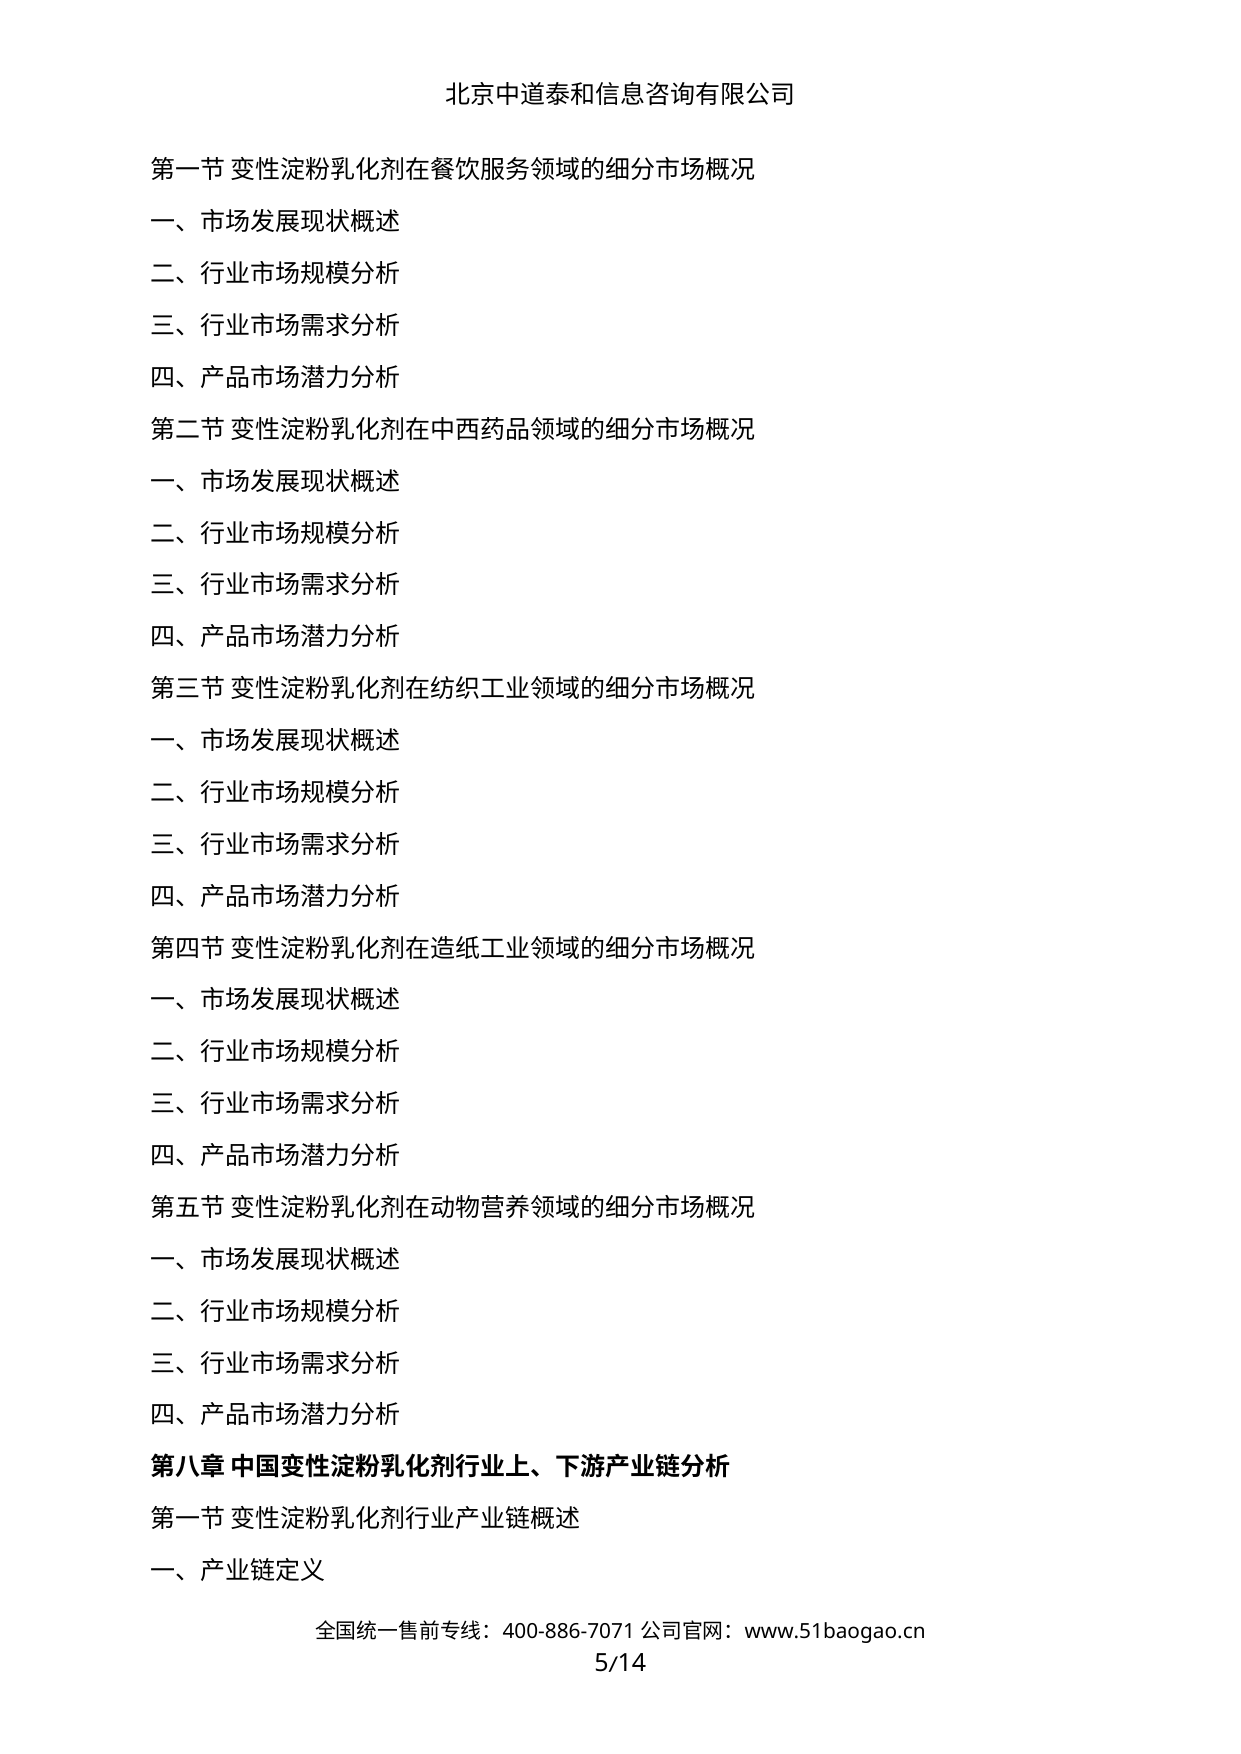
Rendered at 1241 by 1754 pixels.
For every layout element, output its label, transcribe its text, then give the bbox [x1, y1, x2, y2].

text 二、行业市场规模分析 [150, 254, 1090, 290]
text 四、产品市场潜力分析 [150, 1395, 1090, 1431]
text 三、行业市场需求分析 [150, 824, 1090, 861]
text 一、市场发展现状概述 [150, 202, 1090, 238]
text 四、产品市场潜力分析 [150, 357, 1090, 394]
text 三、行业市场需求分析 [150, 306, 1090, 342]
text 二、行业市场规模分析 [150, 513, 1090, 549]
text 四、产品市场潜力分析 [150, 876, 1090, 912]
text 第五节 变性淀粉乳化剂在动物营养领域的细分市场概况 [150, 1187, 1090, 1224]
text 一、市场发展现状概述 [150, 1239, 1090, 1276]
text 三、行业市场需求分析 [150, 1343, 1090, 1379]
text 三、行业市场需求分析 [150, 565, 1090, 601]
text 二、行业市场规模分析 [150, 1032, 1090, 1068]
text 第三节 变性淀粉乳化剂在纺织工业领域的细分市场概况 [150, 669, 1090, 705]
text 一、市场发展现状概述 [150, 980, 1090, 1016]
text 四、产品市场潜力分析 [150, 617, 1090, 653]
text 一、市场发展现状概述 [150, 721, 1090, 757]
text 第一节 变性淀粉乳化剂行业产业链概述 [150, 1499, 1090, 1535]
text 第八章 中国变性淀粉乳化剂行业上、下游产业链分析 [150, 1447, 1090, 1483]
text 四、产品市场潜力分析 [150, 1136, 1090, 1172]
text 第二节 变性淀粉乳化剂在中西药品领域的细分市场概况 [150, 409, 1090, 446]
text 二、行业市场规模分析 [150, 1291, 1090, 1327]
text 二、行业市场规模分析 [150, 772, 1090, 809]
text 三、行业市场需求分析 [150, 1084, 1090, 1120]
text 第四节 变性淀粉乳化剂在造纸工业领域的细分市场概况 [150, 928, 1090, 964]
text 第一节 变性淀粉乳化剂在餐饮服务领域的细分市场概况 [150, 150, 1090, 186]
text 一、市场发展现状概述 [150, 461, 1090, 497]
text 一、产业链定义 [150, 1551, 1090, 1587]
